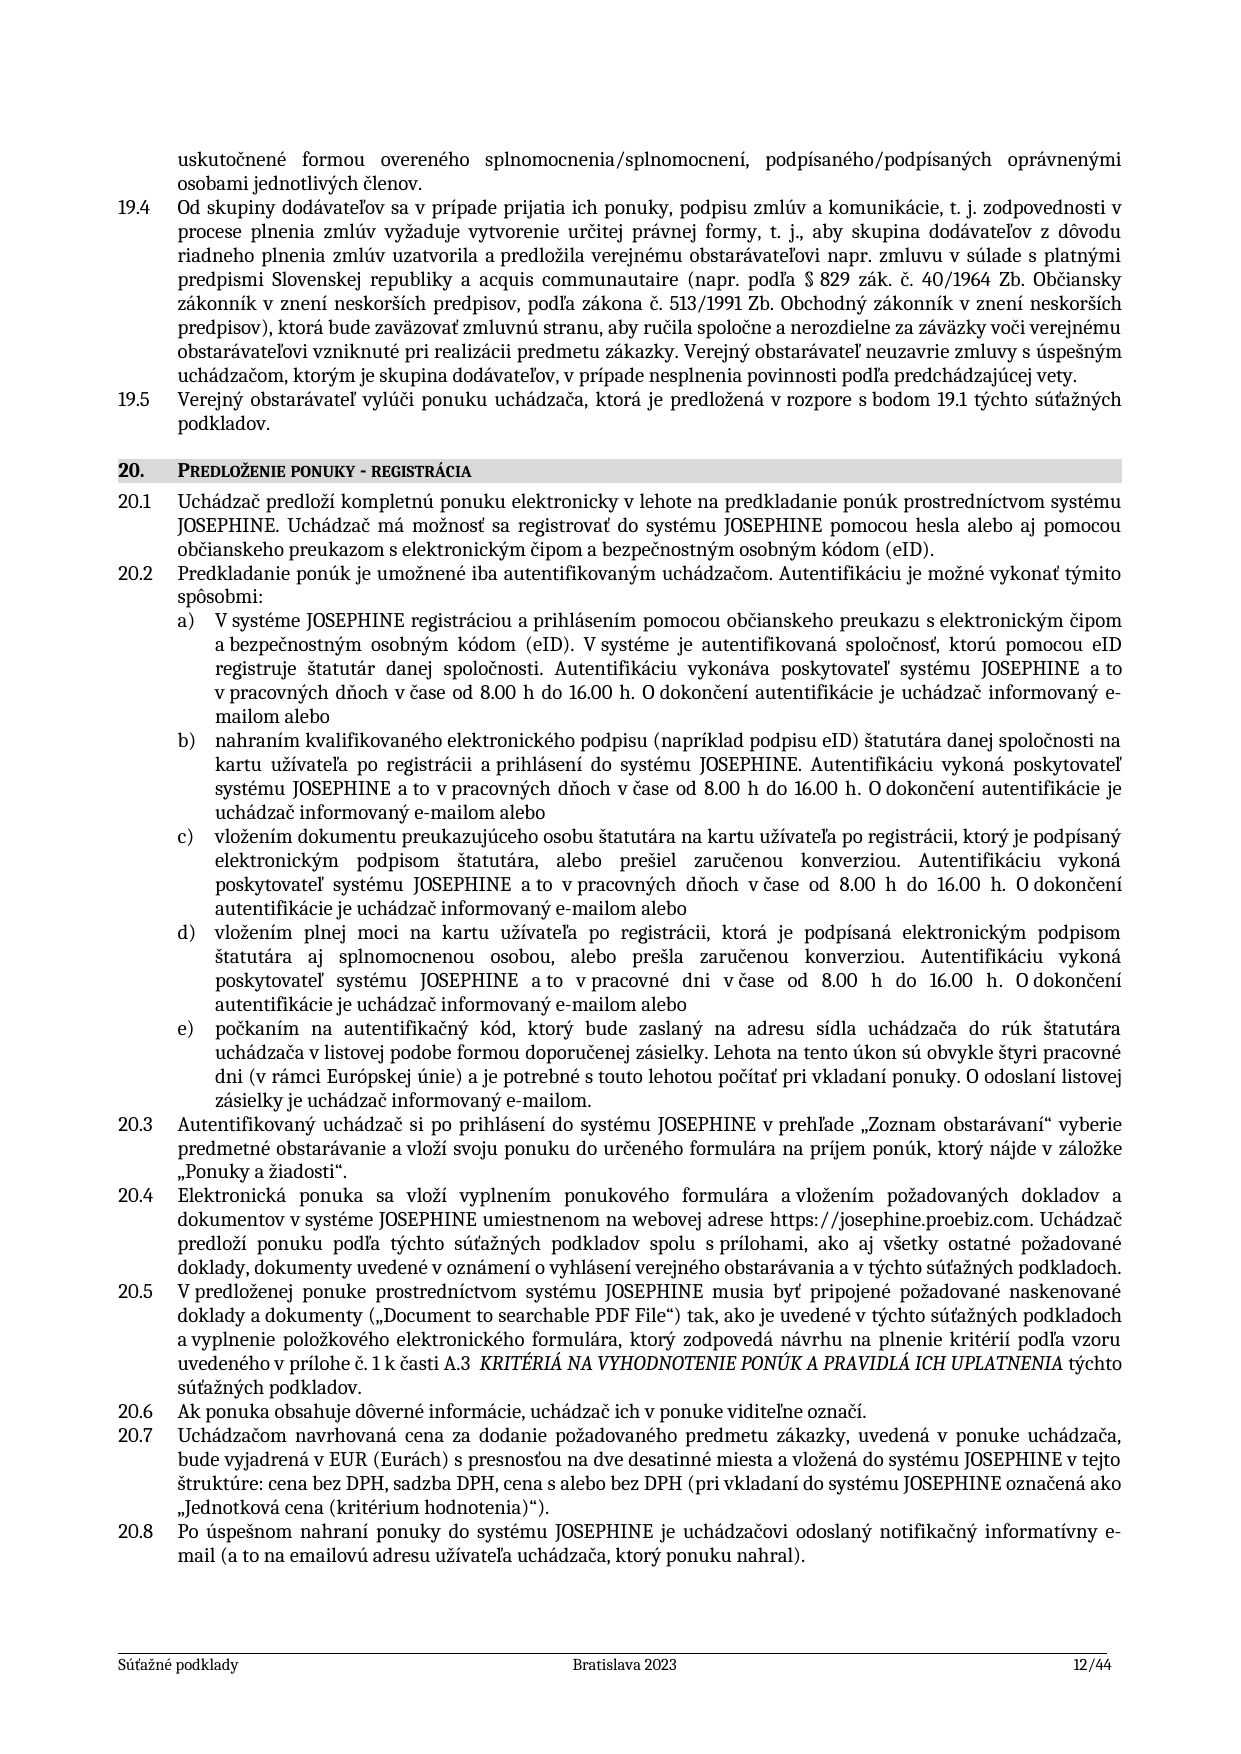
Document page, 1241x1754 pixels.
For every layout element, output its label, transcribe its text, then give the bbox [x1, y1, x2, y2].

list Verejný obstarávateľ vylúči ponuku uchádzača, ktorá je predložená v rozpore s bodom 19.1 týchto súťažných podkladov. [118, 387, 1122, 435]
list Predkladanie ponúk je umožnené iba autentifikovaným uchádzačom. Autentifikáciu je možné vykonať týmito spôsobmi: [118, 561, 1122, 609]
list V systéme JOSEPHINE registráciou a prihlásením pomocou občianskeho preukazu s elektronickým čipom a bezpečnostným osobným kódom (eID). V systéme je autentifikovaná spoločnosť, ktorú pomocou eID registruje štatutár danej spoločnosti. Autentifikáciu vykonáva poskytovateľ systému JOSEPHINE a to v pracovných dňoch v čase od 8.00 h do 16.00 h. O dokončení autentifikácie je uchádzač informovaný e-mailom alebo [177, 609, 1122, 729]
list Po úspešnom nahraní ponuky do systému JOSEPHINE je uchádzačovi odoslaný notifikačný informatívny e-mail (a to na emailovú adresu užívateľa uchádzača, ktorý ponuku nahral). [118, 1519, 1122, 1567]
list vložením dokumentu preukazujúceho osobu štatutára na kartu užívateľa po registrácii, ktorý je podpísaný elektronickým podpisom štatutára, alebo prešiel zaručenou konverziou. Autentifikáciu vykoná poskytovateľ systému JOSEPHINE a to v pracovných dňoch v čase od 8.00 h do 16.00 h. O dokončení autentifikácie je uchádzač informovaný e-mailom alebo [177, 825, 1122, 921]
list počkaním na autentifikačný kód, ktorý bude zaslaný na adresu sídla uchádzača do rúk štatutára uchádzača v listovej podobe formou doporučenej zásielky. Lehota na tento úkon sú obvykle štyri pracovné dni (v rámci Európskej únie) a je potrebné s touto lehotou počítať pri vkladaní ponuky. O odoslaní listovej zásielky je uchádzač informovaný e-mailom. [177, 1016, 1122, 1112]
list Uchádzačom navrhovaná cena za dodanie požadovaného predmetu zákazky, uvedená v ponuke uchádzača, bude vyjadrená v EUR (Eurách) s presnosťou na dve desatinné miesta a vložená do systému JOSEPHINE v tejto štruktúre: cena bez DPH, sadzba DPH, cena s alebo bez DPH (pri vkladaní do systému JOSEPHINE označená ako „Jednotková cena (kritérium hodnotenia)“). [118, 1424, 1122, 1519]
list Autentifikovaný uchádzač si po prihlásení do systému JOSEPHINE v prehľade „Zoznam obstarávaní“ vyberie predmetné obstarávanie a vloží svoju ponuku do určeného formulára na príjem ponúk, ktorý nájde v záložke „Ponuky a žiadosti“. [118, 1112, 1122, 1184]
list V predloženej ponuke prostredníctvom systému JOSEPHINE musia byť pripojené požadované naskenované doklady a dokumenty („Document to searchable PDF File“) tak, ako je uvedené v týchto súťažných podkladoch a vyplnenie položkového elektronického formulára, ktorý zodpovedá návrhu na plnenie kritérií podľa vzoru uvedeného v prílohe č. 1 k časti A.3 KRITÉRIÁ NA VYHODNOTENIE PONÚK A PRAVIDLÁ ICH UPLATNENIA týchto súťažných podkladov. [118, 1280, 1122, 1400]
list vložením plnej moci na kartu užívateľa po registrácii, ktorá je podpísaná elektronickým podpisom štatutára aj splnomocnenou osobou, alebo prešla zaručenou konverziou. Autentifikáciu vykoná poskytovateľ systému JOSEPHINE a to v pracovné dni v čase od 8.00 h do 16.00 h. O dokončení autentifikácie je uchádzač informovaný e-mailom alebo [177, 921, 1122, 1016]
list Ak ponuka obsahuje dôverné informácie, uchádzač ich v ponuke viditeľne označí. [118, 1400, 1122, 1424]
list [118, 148, 1122, 196]
list nahraním kvalifikovaného elektronického podpisu (napríklad podpisu eID) štatutára danej spoločnosti na kartu užívateľa po registrácii a prihlásení do systému JOSEPHINE. Autentifikáciu vykoná poskytovateľ systému JOSEPHINE a to v pracovných dňoch v čase od 8.00 h do 16.00 h. O dokončení autentifikácie je uchádzač informovaný e-mailom alebo [177, 729, 1122, 825]
list Predloženie ponuky - registrácia [118, 459, 1122, 483]
list Od skupiny dodávateľov sa v prípade prijatia ich ponuky, podpisu zmlúv a komunikácie, t. j. zodpovednosti v procese plnenia zmlúv vyžaduje vytvorenie určitej právnej formy, t. j., aby skupina dodávateľov z dôvodu riadneho plnenia zmlúv uzatvorila a predložila verejnému obstarávateľovi napr. zmluvu v súlade s platnými predpismi Slovenskej republiky a acquis communautaire (napr. podľa § 829 zák. č. 40/1964 Zb. Občiansky zákonník v znení neskorších predpisov, podľa zákona č. 513/1991 Zb. Obchodný zákonník v znení neskorších predpisov), ktorá bude zaväzovať zmluvnú stranu, aby ručila spoločne a nerozdielne za záväzky voči verejnému obstarávateľovi vzniknuté pri realizácii predmetu zákazky. Verejný obstarávateľ neuzavrie zmluvy s úspešným uchádzačom, ktorým je skupina dodávateľov, v prípade nesplnenia povinnosti podľa predchádzajúcej vety. [118, 196, 1122, 387]
list Elektronická ponuka sa vloží vyplnením ponukového formulára a vložením požadovaných dokladov a dokumentov v systéme JOSEPHINE umiestnenom na webovej adrese https://josephine.proebiz.com. Uchádzač predloží ponuku podľa týchto súťažných podkladov spolu s prílohami, ako aj všetky ostatné požadované doklady, dokumenty uvedené v oznámení o vyhlásení verejného obstarávania a v týchto súťažných podkladoch. [118, 1184, 1122, 1280]
list Uchádzač predloží kompletnú ponuku elektronicky v lehote na predkladanie ponúk prostredníctvom systému JOSEPHINE. Uchádzač má možnosť sa registrovať do systému JOSEPHINE pomocou hesla alebo aj pomocou občianskeho preukazom s elektronickým čipom a bezpečnostným osobným kódom (eID). [118, 489, 1122, 561]
